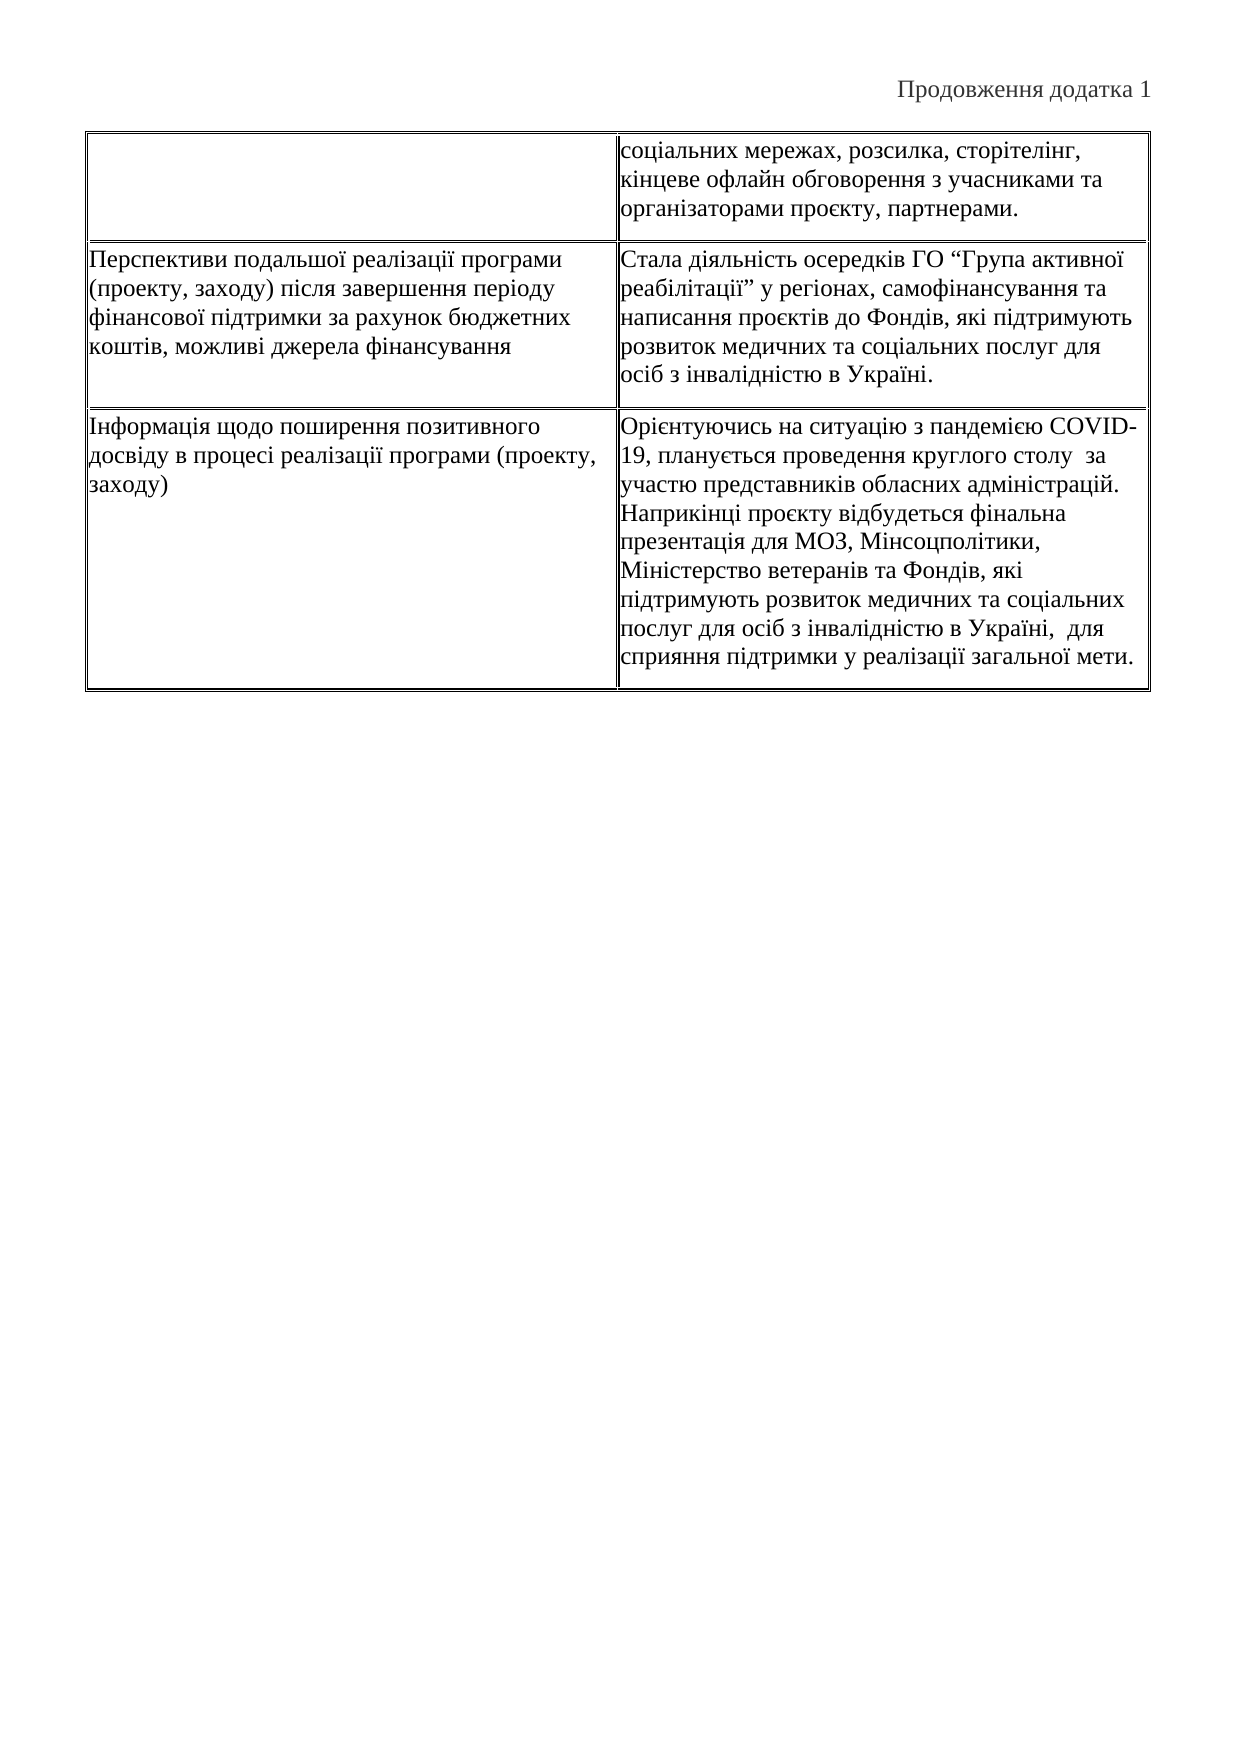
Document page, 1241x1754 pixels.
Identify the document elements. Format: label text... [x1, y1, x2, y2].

table_cell Орієнтуючись на ситуацію з пандемією COVID-19, планується проведення круглого столу за участю представників обласних адміністрацій. Наприкінці проєкту відбудеться фінальна презентація для МОЗ, Мінсоцполітики, Міністерство ветеранів та Фондів, які підтримують розвиток медичних та соціальних послуг для осіб з інвалідністю в Україні, для сприяння підтримки у реалізації загальної мети. [618, 407, 1149, 688]
table_cell Стала діяльність осередків ГО “Група активної реабілітації” у регіонах, самофінансування та написання проєктів до Фондів, які підтримують розвиток медичних та соціальних послуг для осіб з інвалідністю в Україні. [618, 240, 1149, 407]
table_cell Перспективи подальшої реалізації програми (проекту, заходу) після завершення періоду фінансової підтримки за рахунок бюджетних коштів, можливі джерела фінансування [86, 240, 618, 407]
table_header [618, 134, 1148, 240]
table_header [86, 132, 618, 240]
table_cell Інформація щодо поширення позитивного досвіду в процесі реалізації програми (проекту, заходу) [86, 407, 618, 688]
